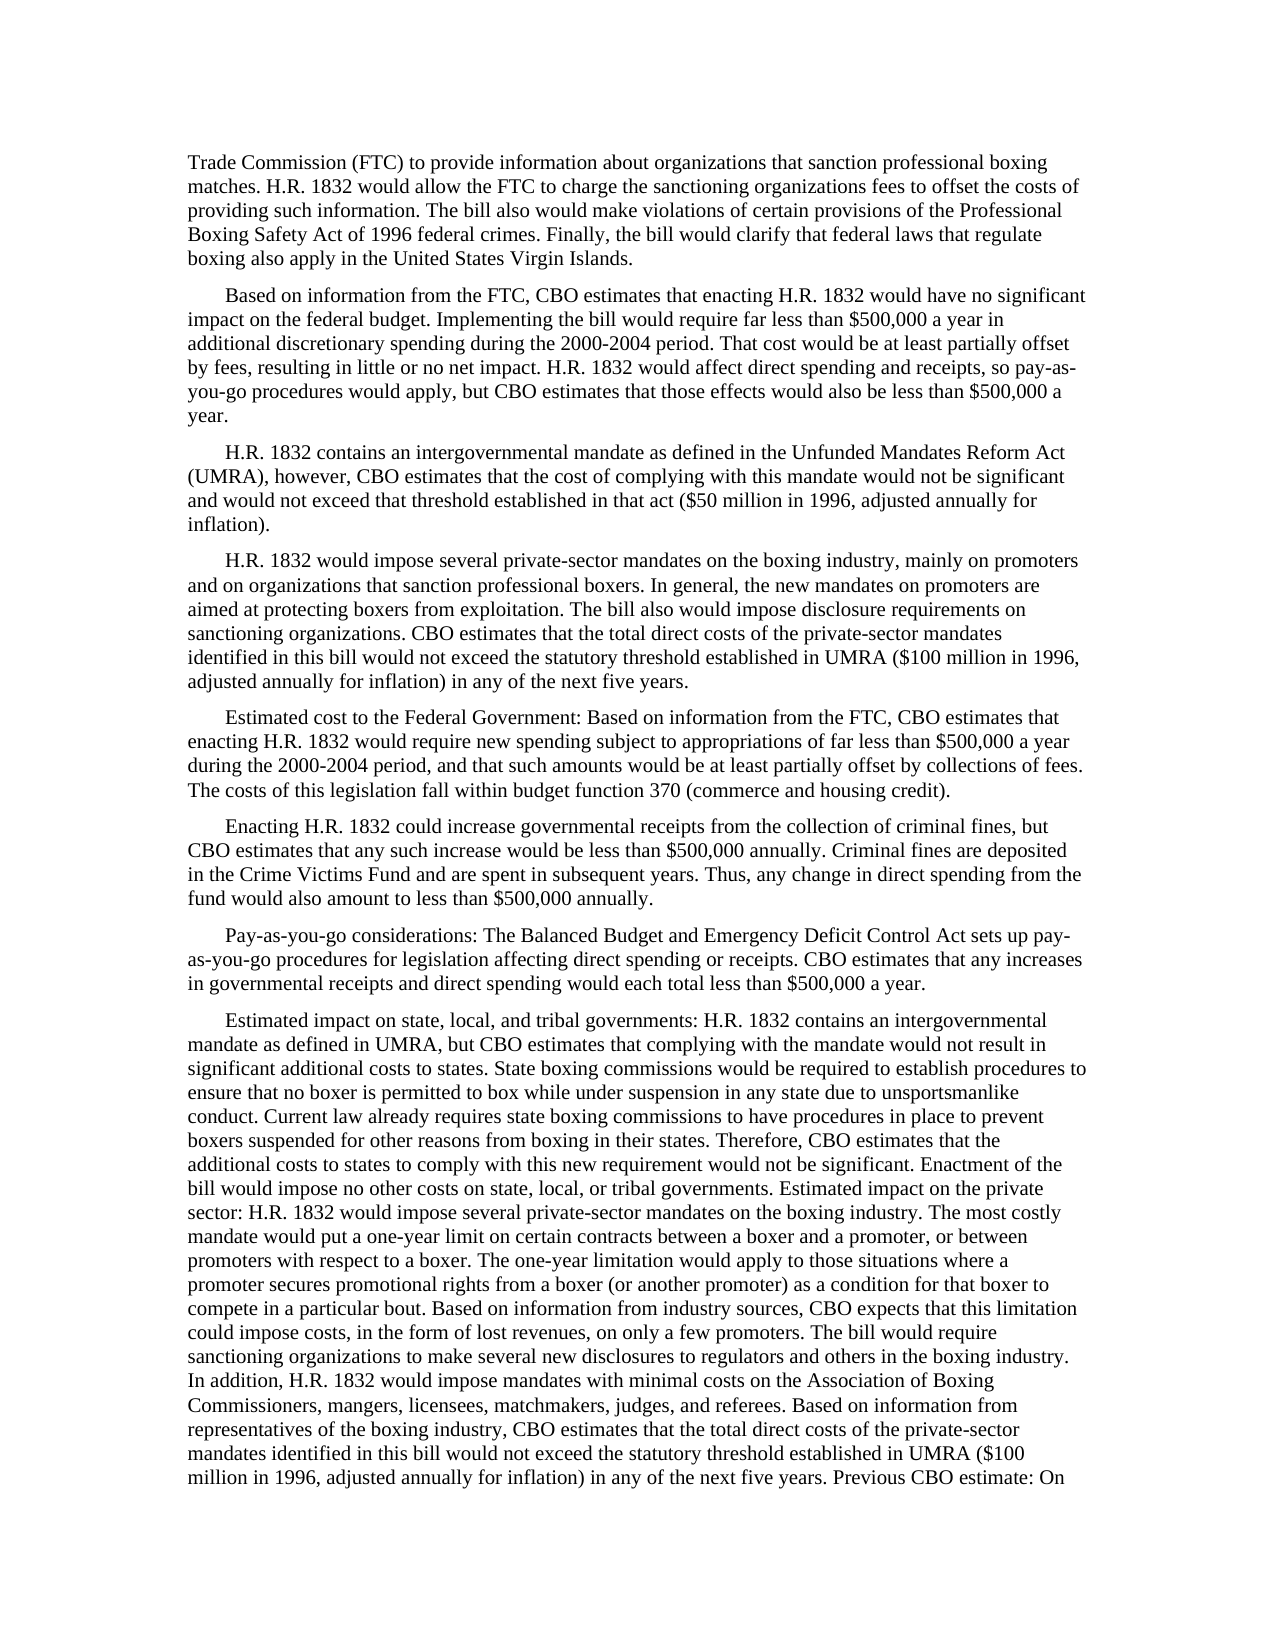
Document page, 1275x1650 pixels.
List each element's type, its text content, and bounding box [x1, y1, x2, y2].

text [187, 150, 1087, 270]
text Enacting H.R. 1832 could increase governmental receipts from the collection of criminal fines, but CBO estimates that any such increase would be less than $500,000 annually. Criminal fines are deposited in the Crime Victims Fund and are spent in subsequent years. Thus, any change in direct spending from the fund would also amount to less than $500,000 annually. [187, 814, 1087, 910]
text H.R. 1832 contains an intergovernmental mandate as defined in the Unfunded Mandates Reform Act (UMRA), however, CBO estimates that the cost of complying with this mandate would not be significant and would not exceed that threshold established in that act ($50 million in 1996, adjusted annually for inflation). [187, 440, 1087, 536]
text H.R. 1832 would impose several private-sector mandates on the boxing industry, mainly on promoters and on organizations that sanction professional boxers. In general, the new mandates on promoters are aimed at protecting boxers from exploitation. The bill also would impose disclosure requirements on sanctioning organizations. CBO estimates that the total direct costs of the private-sector mandates identified in this bill would not exceed the statutory threshold established in UMRA ($100 million in 1996, adjusted annually for inflation) in any of the next five years. [187, 548, 1087, 693]
text Pay-as-you-go considerations: The Balanced Budget and Emergency Deficit Control Act sets up pay-as-you-go procedures for legislation affecting direct spending or receipts. CBO estimates that any increases in governmental receipts and direct spending would each total less than $500,000 a year. [187, 923, 1087, 995]
text Based on information from the FTC, CBO estimates that enacting H.R. 1832 would have no significant impact on the federal budget. Implementing the bill would require far less than $500,000 a year in additional discretionary spending during the 2000-2004 period. That cost would be at least partially offset by fees, resulting in little or no net impact. H.R. 1832 would affect direct spending and receipts, so pay-as-you-go procedures would apply, but CBO estimates that those effects would also be less than $500,000 a year. [187, 283, 1087, 427]
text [187, 1007, 1087, 1489]
text Estimated cost to the Federal Government: Based on information from the FTC, CBO estimates that enacting H.R. 1832 would require new spending subject to appropriations of far less than $500,000 a year during the 2000-2004 period, and that such amounts would be at least partially offset by collections of fees. The costs of this legislation fall within budget function 370 (commerce and housing credit). [187, 705, 1087, 802]
